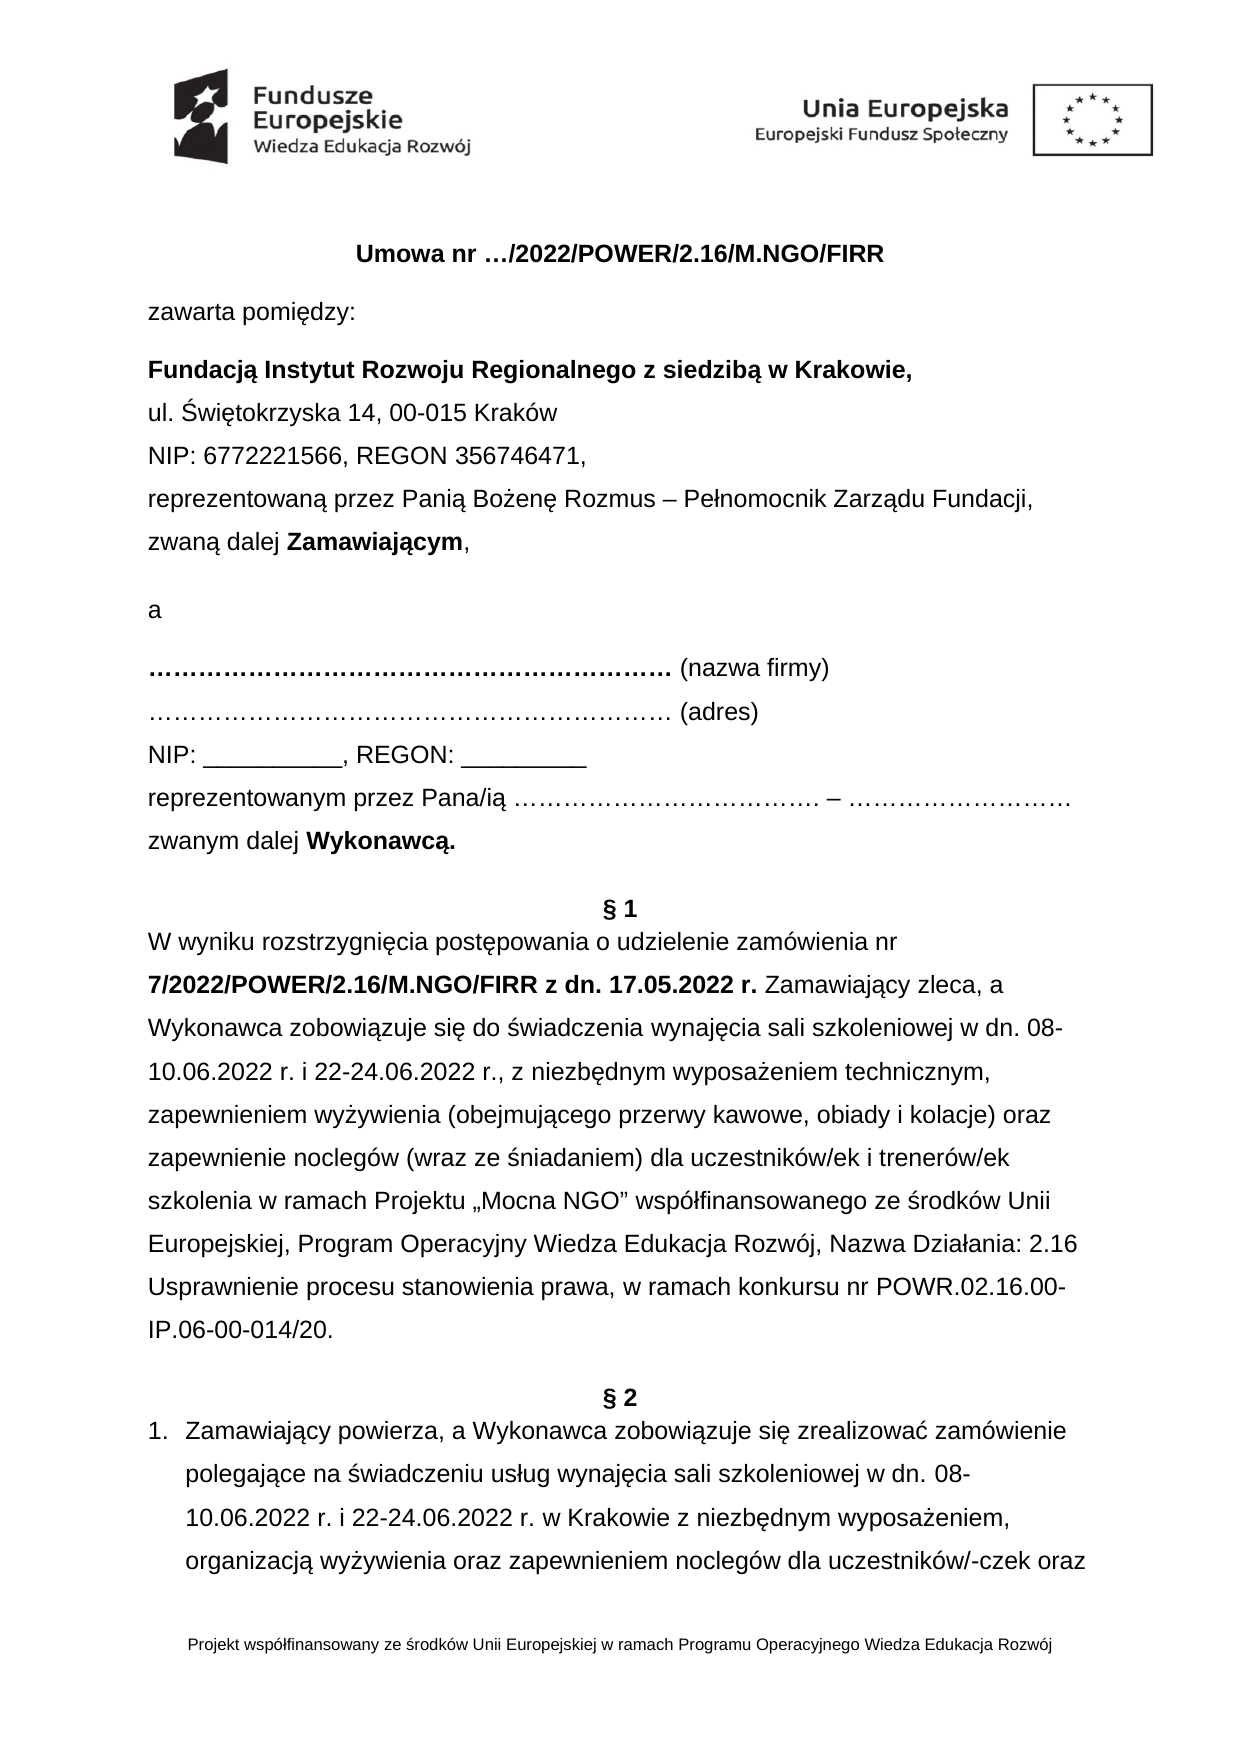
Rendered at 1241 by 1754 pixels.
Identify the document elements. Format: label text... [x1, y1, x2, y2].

text § 2 [148, 1383, 1093, 1412]
text Umowa nr …/2022/POWER/2.16/M.NGO/FIRR [148, 239, 1093, 267]
text zwanym dalej Wykonawcą. [148, 826, 1093, 855]
text ul. Świętokrzyska 14, 00-015 Kraków NIP: 6772221566, REGON 356746471, [148, 398, 1093, 470]
text Fundacją Instytut Rozwoju Regionalnego z siedzibą w Krakowie, [148, 355, 1093, 383]
picture [147, 44, 1184, 186]
text zawarta pomiędzy: [148, 297, 1093, 326]
text a [148, 595, 1093, 624]
text § 1 [148, 894, 1093, 923]
text W wyniku rozstrzygnięcia postępowania o udzielenie zamówienia nr 7/2022/POWER/2.16/M.NGO/FIRR z dn. 17.05.2022 r. Zamawiający zleca, a Wykonawca zobowiązuje się do świadczenia wynajęcia sali szkoleniowej w dn. 08-10.06.2022 r. i 22-24.06.2022 r., z niezbędnym wyposażeniem technicznym, zapewnieniem wyżywienia (obejmującego przerwy kawowe, obiady i kolacje) oraz zapewnienie noclegów (wraz ze śniadaniem) dla uczestników/ek i trenerów/ek szkolenia w ramach Projektu „Mocna NGO” współfinansowanego ze środków Unii Europejskiej, Program Operacyjny Wiedza Edukacja Rozwój, Nazwa Działania: 2.16 Usprawnienie procesu stanowienia prawa, w ramach konkursu nr POWR.02.16.00-IP.06-00-014/20. [148, 927, 1093, 1344]
text NIP: __________, REGON: _________ [148, 740, 1093, 768]
text reprezentowaną przez Panią Bożenę Rozmus – Pełnomocnik Zarządu Fundacji, [148, 484, 1093, 513]
text ……………………………………………………… (adres) [148, 697, 1093, 725]
text ……………………………………………………… (nazwa firmy) [148, 653, 1093, 682]
text reprezentowanym przez Pana/ią ………………………………. – ……………………… [148, 783, 1093, 812]
text zwaną dalej Zamawiającym, [148, 527, 1093, 556]
